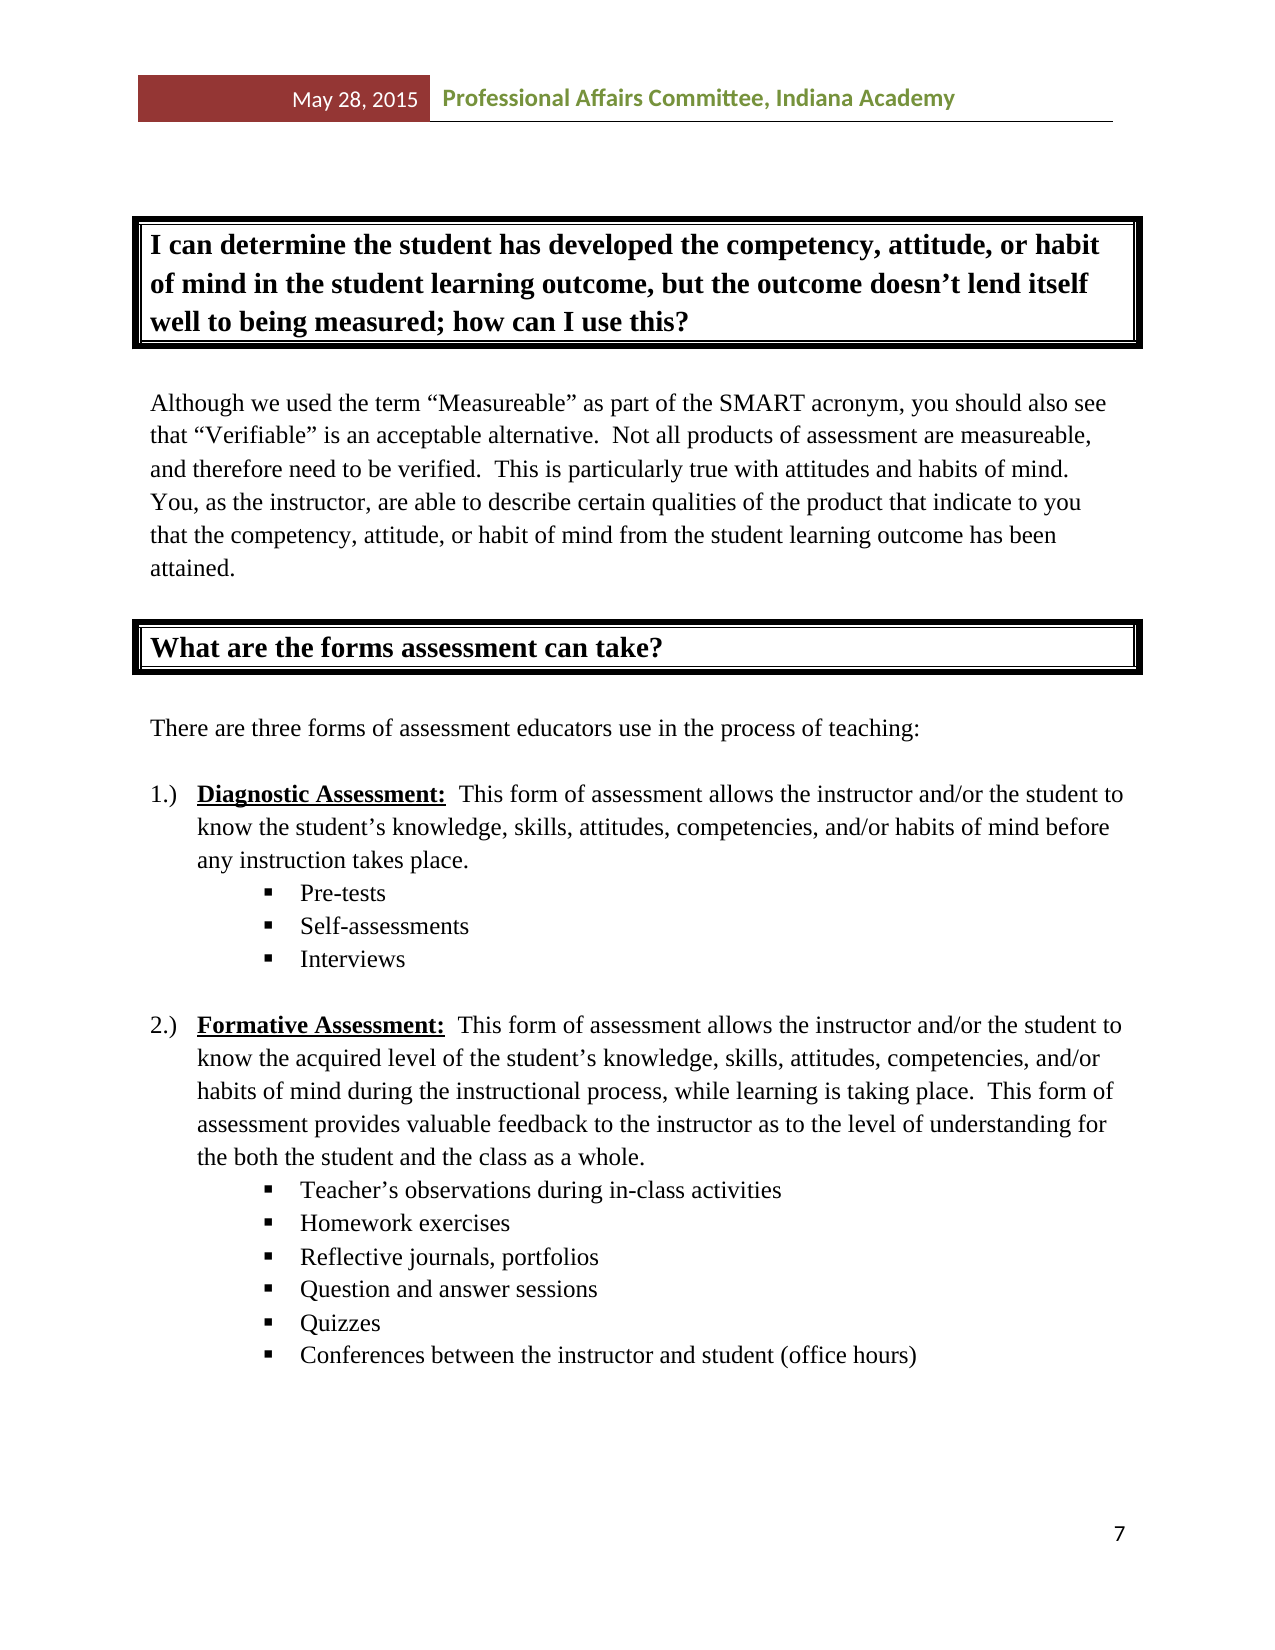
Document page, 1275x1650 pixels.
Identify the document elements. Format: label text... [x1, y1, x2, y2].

list Teacher’s observations during in-class activities [262, 1176, 1125, 1204]
list Conferences between the instructor and student (office hours) [262, 1341, 1125, 1369]
text What are the forms assessment can take? [142, 628, 1133, 666]
list Homework exercises [262, 1208, 1125, 1237]
list Pre-tests [262, 878, 1125, 907]
list Interviews [262, 944, 1125, 973]
list Question and answer sessions [262, 1274, 1125, 1303]
list Reflective journals, portfolios [262, 1242, 1125, 1270]
text There are three forms of assessment educators use in the process of teaching: [150, 713, 1125, 742]
text Although we used the term “Measureable” as part of the SMART acronym, you should also see that “Verifiable” is an acceptable alternative. Not all products of assessment are measureable, and therefore need to be verified. This is particularly true with attitudes and habits of mind. You, as the instructor, are able to describe certain qualities of the product that indicate to you that the competency, attitude, or habit of mind from the student learning outcome has been attained. [150, 388, 1125, 581]
text 2.) Formative Assessment: This form of assessment allows the instructor and/or the student to know the acquired level of the student’s knowledge, skills, attitudes, competencies, and/or habits of mind during the instructional process, while learning is taking place. This form of assessment provides valuable feedback to the instructor as to the level of understanding for the both the student and the class as a whole. [150, 1010, 1125, 1171]
text 1.) Diagnostic Assessment: This form of assessment allows the instructor and/or the student to know the student’s knowledge, skills, attitudes, competencies, and/or habits of mind before any instruction takes place. [150, 779, 1125, 874]
text I can determine the student has developed the competency, attitude, or habit of mind in the student learning outcome, but the outcome doesn’t lend itself well to being measured; how can I use this? [142, 225, 1133, 340]
list Quizzes [262, 1308, 1125, 1336]
list Self-assessments [262, 911, 1125, 940]
